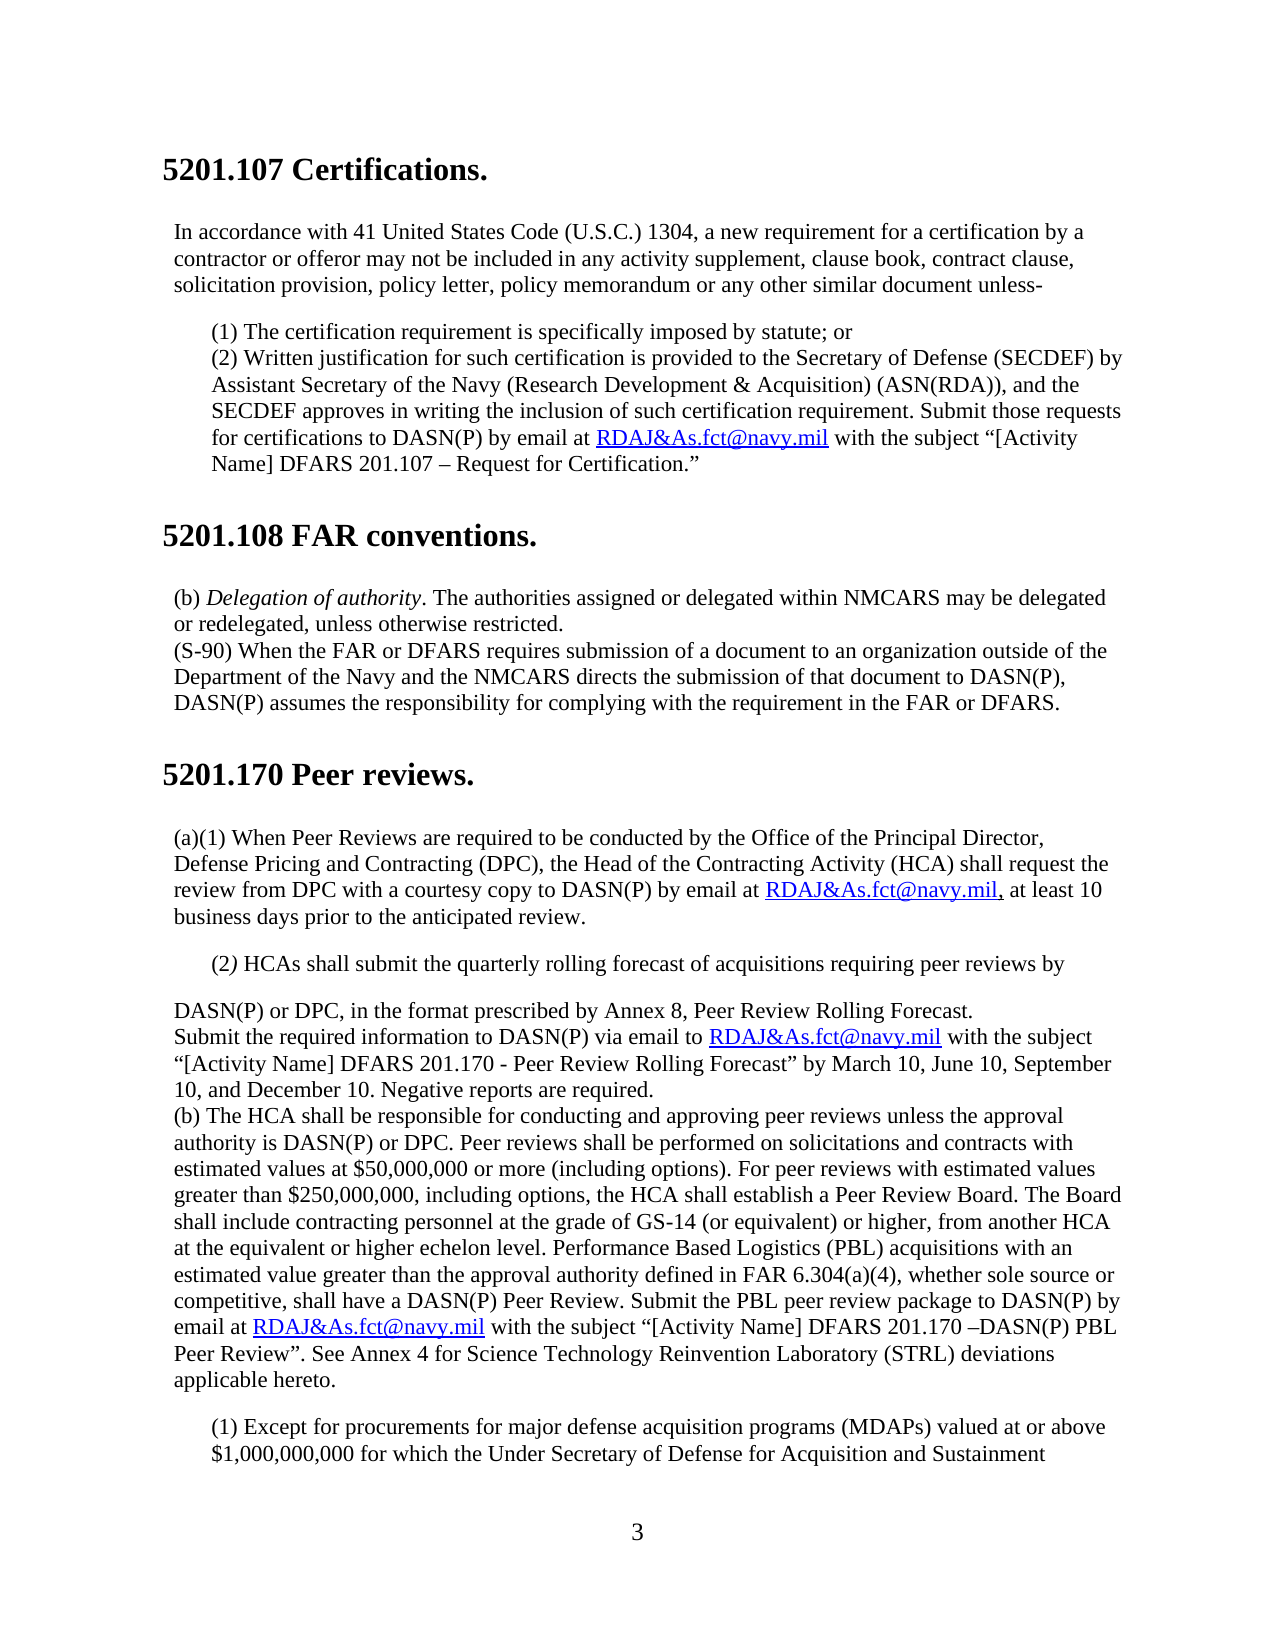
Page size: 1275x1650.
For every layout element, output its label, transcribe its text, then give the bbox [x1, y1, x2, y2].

subtitle 5201.107 Certifications. [162, 150, 1125, 187]
text (1) The certification requirement is specifically imposed by statute; or [201, 308, 1135, 344]
text (S-90) When the FAR or DFARS requires submission of a document to an organization outside of the Department of the Navy and the NMCARS directs the submission of that document to DASN(P), DASN(P) assumes the responsibility for complying with the requirement in the FAR or DFARS. [163, 637, 1135, 726]
text (b) Delegation of authority. The authorities assigned or delegated within NMCARS may be delegated or redelegated, unless otherwise restricted. [163, 574, 1135, 637]
text (a)(1) When Peer Reviews are required to be conducted by the Office of the Principal Director, Defense Pricing and Contracting (DPC), the Head of the Contracting Activity (HCA) shall request the review from DPC with a courtesy copy to DASN(P) by email at RDAJ&As.fct@navy.mil, at least 10 business days prior to the anticipated review. [163, 813, 1135, 939]
text Submit the required information to DASN(P) via email to RDAJ&As.fct@navy.mil with the subject “[Activity Name] DFARS 201.170 - Peer Review Rolling Forecast” by March 10, June 10, September 10, and December 10. Negative reports are required. [163, 1023, 1135, 1102]
text In accordance with 41 United States Code (U.S.C.) 1304, a new requirement for a certification by a contractor or offeror may not be included in any activity supplement, clause book, contract clause, solicitation provision, policy letter, policy memorandum or any other similar document unless- [163, 208, 1135, 308]
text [201, 1403, 1135, 1476]
subtitle 5201.108 FAR conventions. [162, 516, 1125, 553]
text (b) The HCA shall be responsible for conducting and approving peer reviews unless the approval authority is DASN(P) or DPC. Peer reviews shall be performed on solicitations and contracts with [163, 1102, 1135, 1155]
text DASN(P) or DPC, in the format prescribed by Annex 8, Peer Review Rolling Forecast. [163, 987, 1135, 1023]
text estimated values at $50,000,000 or more (including options). For peer reviews with estimated values greater than $250,000,000, including options, the HCA shall establish a Peer Review Board. The Board shall include contracting personnel at the grade of GS-14 (or equivalent) or higher, from another HCA at the equivalent or higher echelon level. Performance Based Logistics (PBL) acquisitions with an estimated value greater than the approval authority defined in FAR 6.304(a)(4), whether sole source or competitive, shall have a DASN(P) Peer Review. Submit the PBL peer review package to DASN(P) by email at RDAJ&As.fct@navy.mil with the subject “[Activity Name] DFARS 201.170 –DASN(P) PBL Peer Review”. See Annex 4 for Science Technology Reinvention Laboratory (STRL) deviations applicable hereto. [163, 1155, 1135, 1403]
subtitle 5201.170 Peer reviews. [162, 755, 1125, 792]
text (2) Written justification for such certification is provided to the Secretary of Defense (SECDEF) by Assistant Secretary of the Navy (Research Development & Acquisition) (ASN(RDA)), and the SECDEF approves in writing the inclusion of such certification requirement. Submit those requests for certifications to DASN(P) by email at RDAJ&As.fct@navy.mil with the subject “[Activity Name] DFARS 201.107 – Request for Certification.” [201, 344, 1135, 487]
text (2) HCAs shall submit the quarterly rolling forecast of acquisitions requiring peer reviews by [201, 939, 1135, 987]
